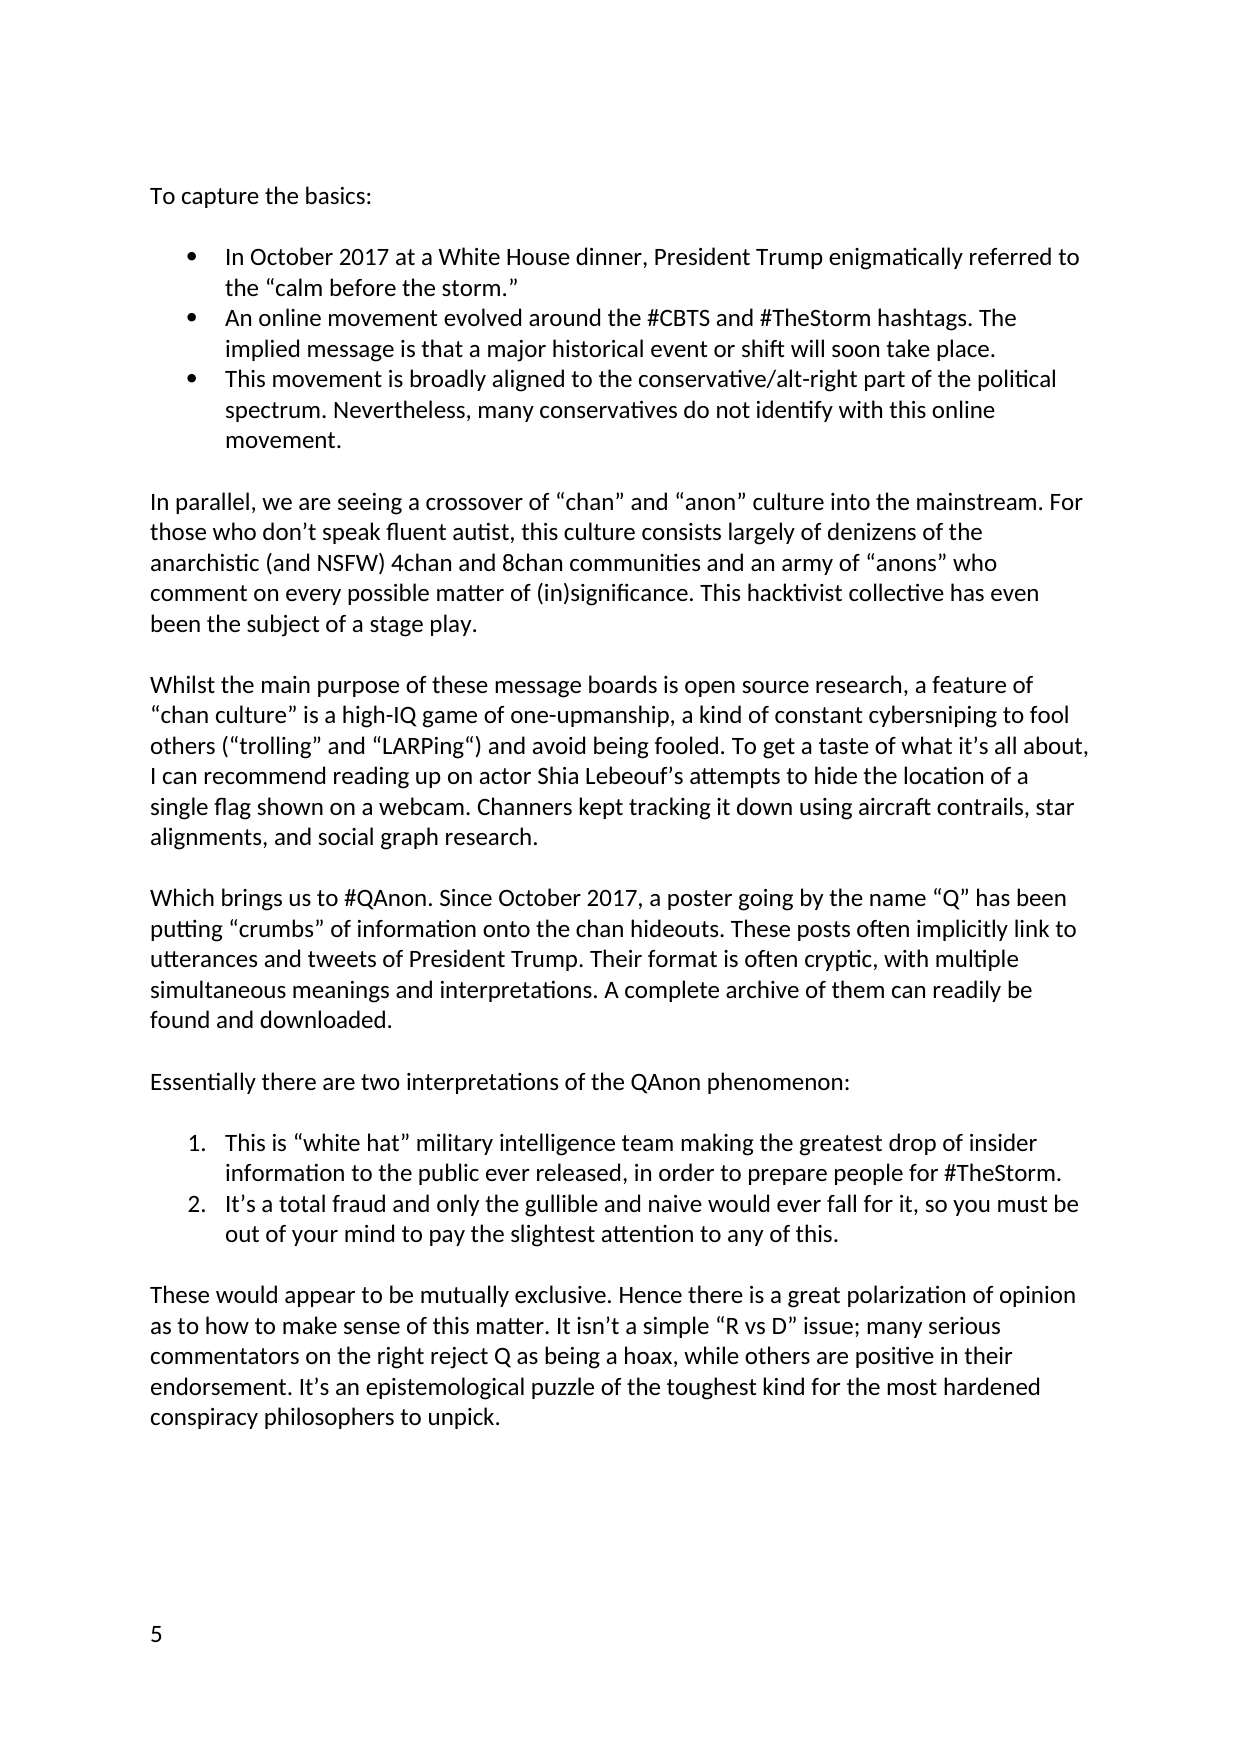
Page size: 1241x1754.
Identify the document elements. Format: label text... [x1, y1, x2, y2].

list An online movement evolved around the #CBTS and #TheStorm hashtags. The implied message is that a major historical event or shift will soon take place. [187, 303, 1090, 364]
text These would appear to be mutually exclusive. Hence there is a great polarization of opinion as to how to make sense of this matter. It isn’t a simple “R vs D” issue; many serious commentators on the right reject Q as being a hoax, while others are positive in their endorsement. It’s an epistemological puzzle of the toughest kind for the most hardened conspiracy philosophers to unpick. [150, 1279, 1090, 1432]
list This movement is broadly aligned to the conservative/alt-right part of the political spectrum. Nevertheless, many conservatives do not identify with this online movement. [187, 364, 1090, 455]
text Whilst the main purpose of these message boards is open source research, a feature of “chan culture” is a high-IQ game of one-upmanship, a kind of constant cybersniping to fool others (“trolling” and “LARPing“) and avoid being fooled. To get a taste of what it’s all about, I can recommend reading up on actor Shia Lebeouf’s attempts to hide the location of a single flag shown on a webcam. Channers kept tracking it down using aircraft contrails, star alignments, and social graph research. [150, 669, 1090, 852]
text Which brings us to #QAnon. Since October 2017, a poster going by the name “Q” has been putting “crumbs” of information onto the chan hideouts. These posts often implicitly link to utterances and tweets of President Trump. Their format is often cryptic, with multiple simultaneous meanings and interpretations. A complete archive of them can readily be found and downloaded. [150, 882, 1090, 1035]
list In October 2017 at a White House dinner, President Trump enigmatically referred to the “calm before the storm.” [187, 242, 1090, 303]
list This is “white hat” military intelligence team making the greatest drop of insider information to the public ever released, in order to prepare people for #TheStorm. [187, 1127, 1090, 1188]
text In parallel, we are seeing a crossover of “chan” and “anon” culture into the mainstream. For those who don’t speak fluent autist, this culture consists largely of denizens of the anarchistic (and NSFW) 4chan and 8chan communities and an army of “anons” who comment on every possible matter of (in)significance. This hacktivist collective has even been the subject of a stage play. [150, 486, 1090, 638]
text To capture the basics: [150, 181, 1090, 211]
list It’s a total fraud and only the gullible and naive would ever fall for it, so you must be out of your mind to pay the slightest attention to any of this. [187, 1188, 1090, 1249]
text Essentially there are two interpretations of the QAnon phenomenon: [150, 1066, 1090, 1096]
